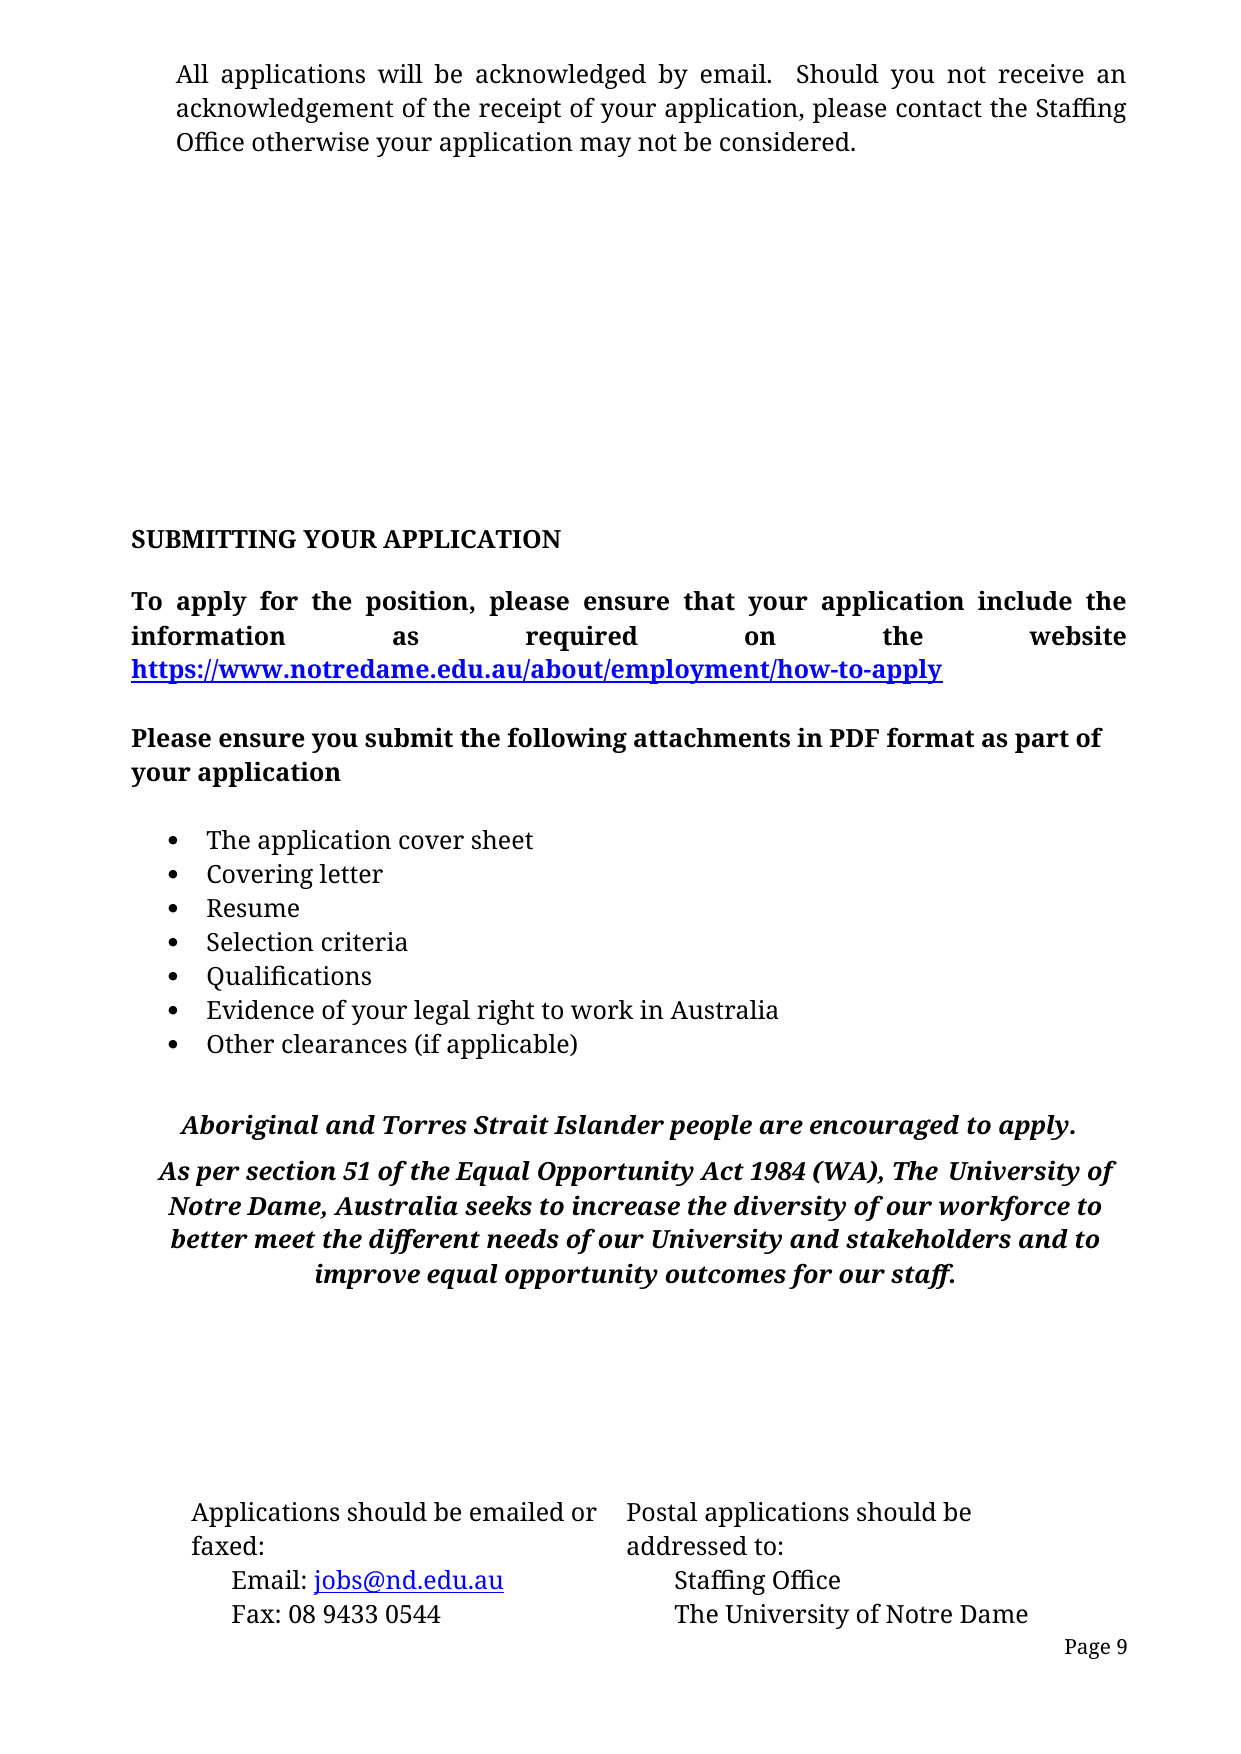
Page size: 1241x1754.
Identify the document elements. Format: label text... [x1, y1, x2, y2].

text SUBMITTING YOUR APPLICATION [131, 521, 1128, 555]
text Please ensure you submit the following attachments in PDF format as part of your application [131, 720, 1128, 788]
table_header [180, 1495, 615, 1631]
text To apply for the position, please ensure that your application include the information as required on the website https://www.notredame.edu.au/about/employment/how-to-apply [131, 584, 1128, 686]
list Selection criteria [169, 925, 1128, 959]
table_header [615, 1495, 1102, 1631]
list Covering letter [169, 857, 1128, 891]
text As per section 51 of the Equal Opportunity Act 1984 (WA), The University of Notre Dame, Australia seeks to increase the diversity of our workforce to better meet the different needs of our University and stakeholders and to improve equal opportunity outcomes for our staff. [146, 1154, 1128, 1290]
text Aboriginal and Torres Strait Islander people are encouraged to apply. [146, 1107, 1128, 1142]
text All applications will be acknowledged by email. Should you not receive an acknowledgement of the receipt of your application, please contact the Staffing Office otherwise your application may not be considered. [131, 56, 1128, 158]
list Resume [169, 891, 1128, 925]
list Other clearances (if applicable) [169, 1027, 1128, 1061]
list The application cover sheet [169, 822, 1128, 857]
list Qualifications [169, 959, 1128, 993]
list Evidence of your legal right to work in Australia [169, 993, 1128, 1027]
